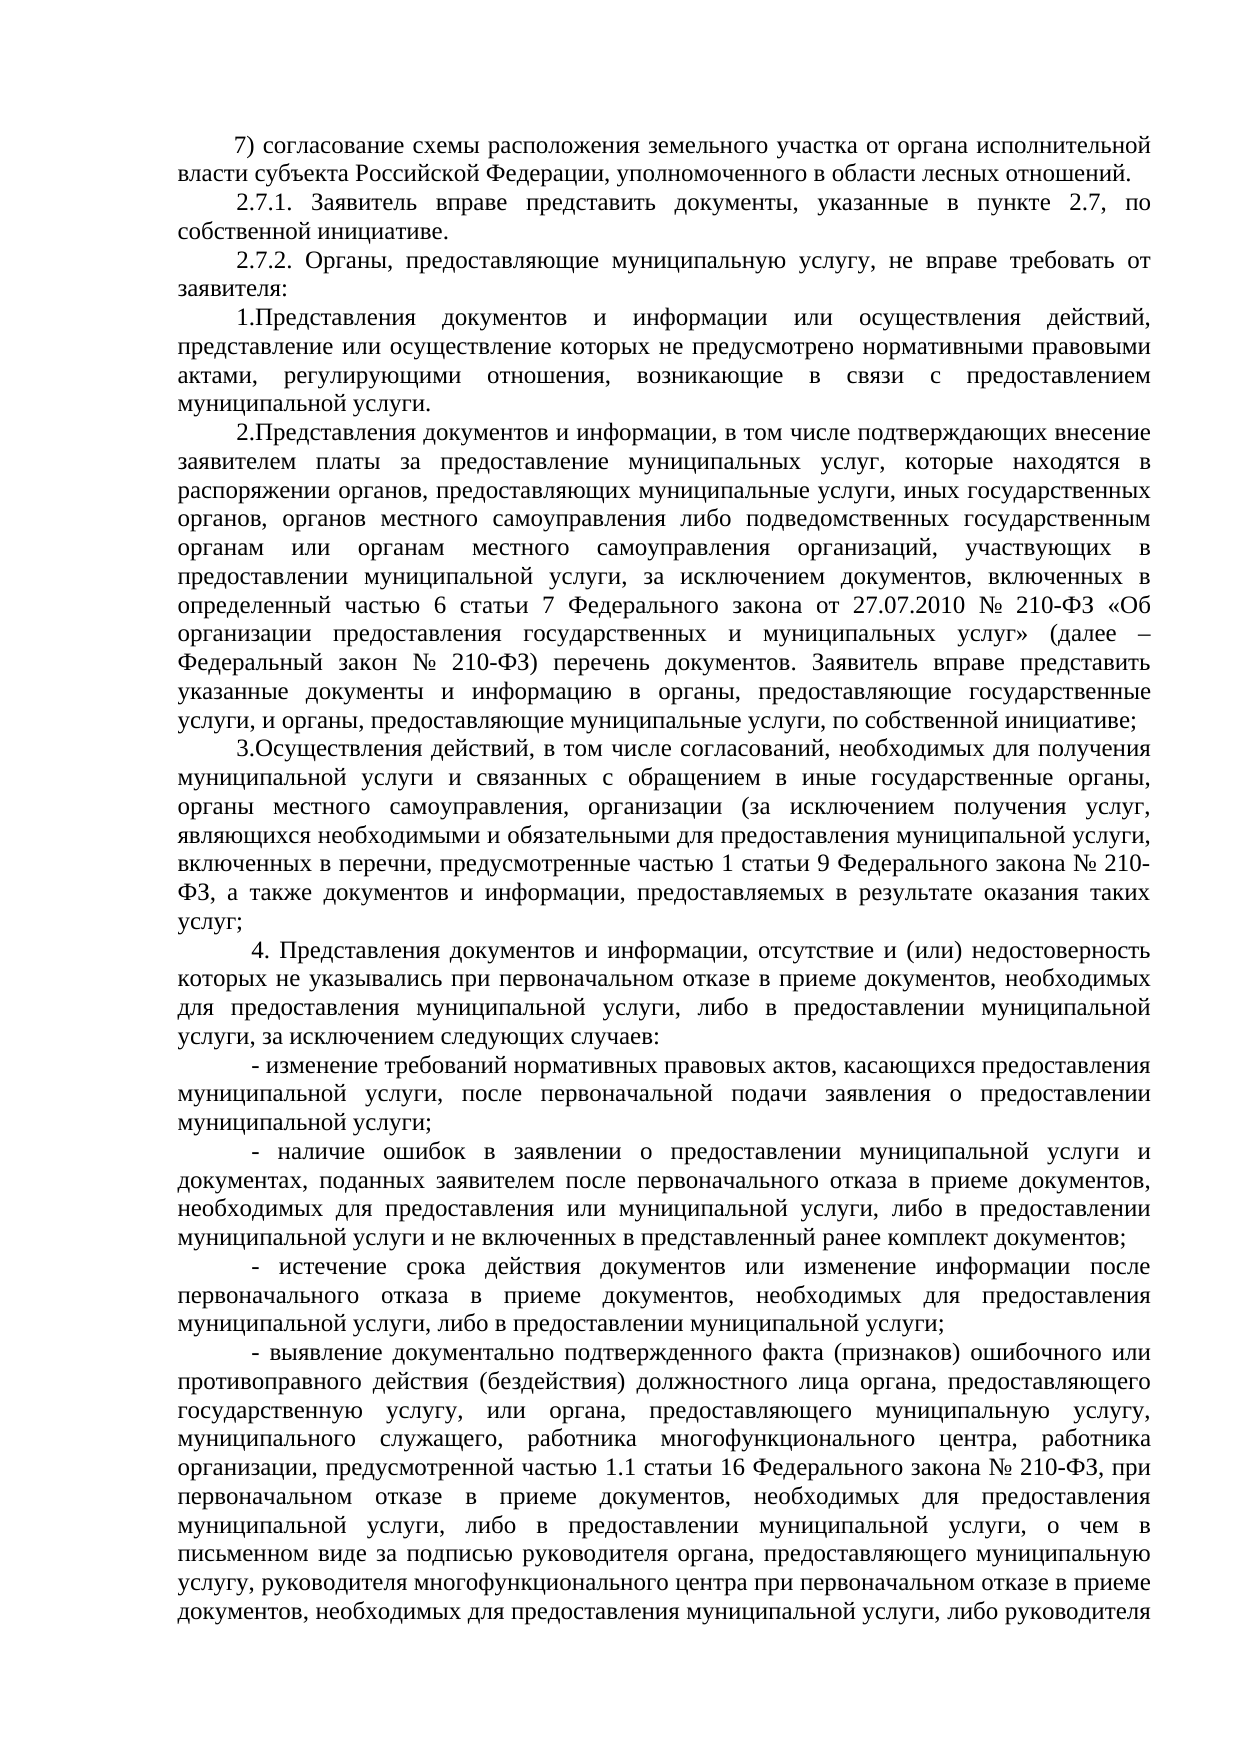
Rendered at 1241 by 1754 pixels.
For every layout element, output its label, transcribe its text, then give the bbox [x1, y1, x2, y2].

text 2.7.1. Заявитель вправе представить документы, указанные в пункте 2.7, по собственной инициативе. [177, 187, 1152, 245]
text - наличие ошибок в заявлении о предоставлении муниципальной услуги и документах, поданных заявителем после первоначального отказа в приеме документов, необходимых для предоставления или муниципальной услуги, либо в предоставлении муниципальной услуги и не включенных в представленный ранее комплект документов; [177, 1136, 1152, 1251]
text 3.Осуществления действий, в том числе согласований, необходимых для получения муниципальной услуги и связанных с обращением в иные государственные органы, органы местного самоуправления, организации (за исключением получения услуг, являющихся необходимыми и обязательными для предоставления муниципальной услуги, включенных в перечни, предусмотренные частью 1 статьи 9 Федерального закона № 210-ФЗ, а также документов и информации, предоставляемых в результате оказания таких услуг; [177, 733, 1152, 935]
text 2.7.2. Органы, предоставляющие муниципальную услугу, не вправе требовать от заявителя: [177, 245, 1152, 302]
text 7) согласование схемы расположения земельного участка от органа исполнительной власти субъекта Российской Федерации, уполномоченного в области лесных отношений. [177, 130, 1152, 187]
text - истечение срока действия документов или изменение информации после первоначального отказа в приеме документов, необходимых для предоставления муниципальной услуги, либо в предоставлении муниципальной услуги; [177, 1251, 1152, 1337]
text 1.Представления документов и информации или осуществления действий, представление или осуществление которых не предусмотрено нормативными правовыми актами, регулирующими отношения, возникающие в связи с предоставлением муниципальной услуги. [177, 302, 1152, 417]
text 4. Представления документов и информации, отсутствие и (или) недостоверность которых не указывались при первоначальном отказе в приеме документов, необходимых для предоставления муниципальной услуги, либо в предоставлении муниципальной услуги, за исключением следующих случаев: [177, 935, 1152, 1050]
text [177, 1337, 1152, 1625]
text - изменение требований нормативных правовых актов, касающихся предоставления муниципальной услуги, после первоначальной подачи заявления о предоставлении муниципальной услуги; [177, 1050, 1152, 1136]
text 2.Представления документов и информации, в том числе подтверждающих внесение заявителем платы за предоставление муниципальных услуг, которые находятся в распоряжении органов, предоставляющих муниципальные услуги, иных государственных органов, органов местного самоуправления либо подведомственных государственным органам или органам местного самоуправления организаций, участвующих в предоставлении муниципальной услуги, за исключением документов, включенных в определенный частью 6 статьи 7 Федерального закона от 27.07.2010 № 210-ФЗ «Об организации предоставления государственных и муниципальных услуг» (далее – Федеральный закон № 210-ФЗ) перечень документов. Заявитель вправе представить указанные документы и информацию в органы, предоставляющие государственные услуги, и органы, предоставляющие муниципальные услуги, по собственной инициативе; [177, 417, 1152, 733]
